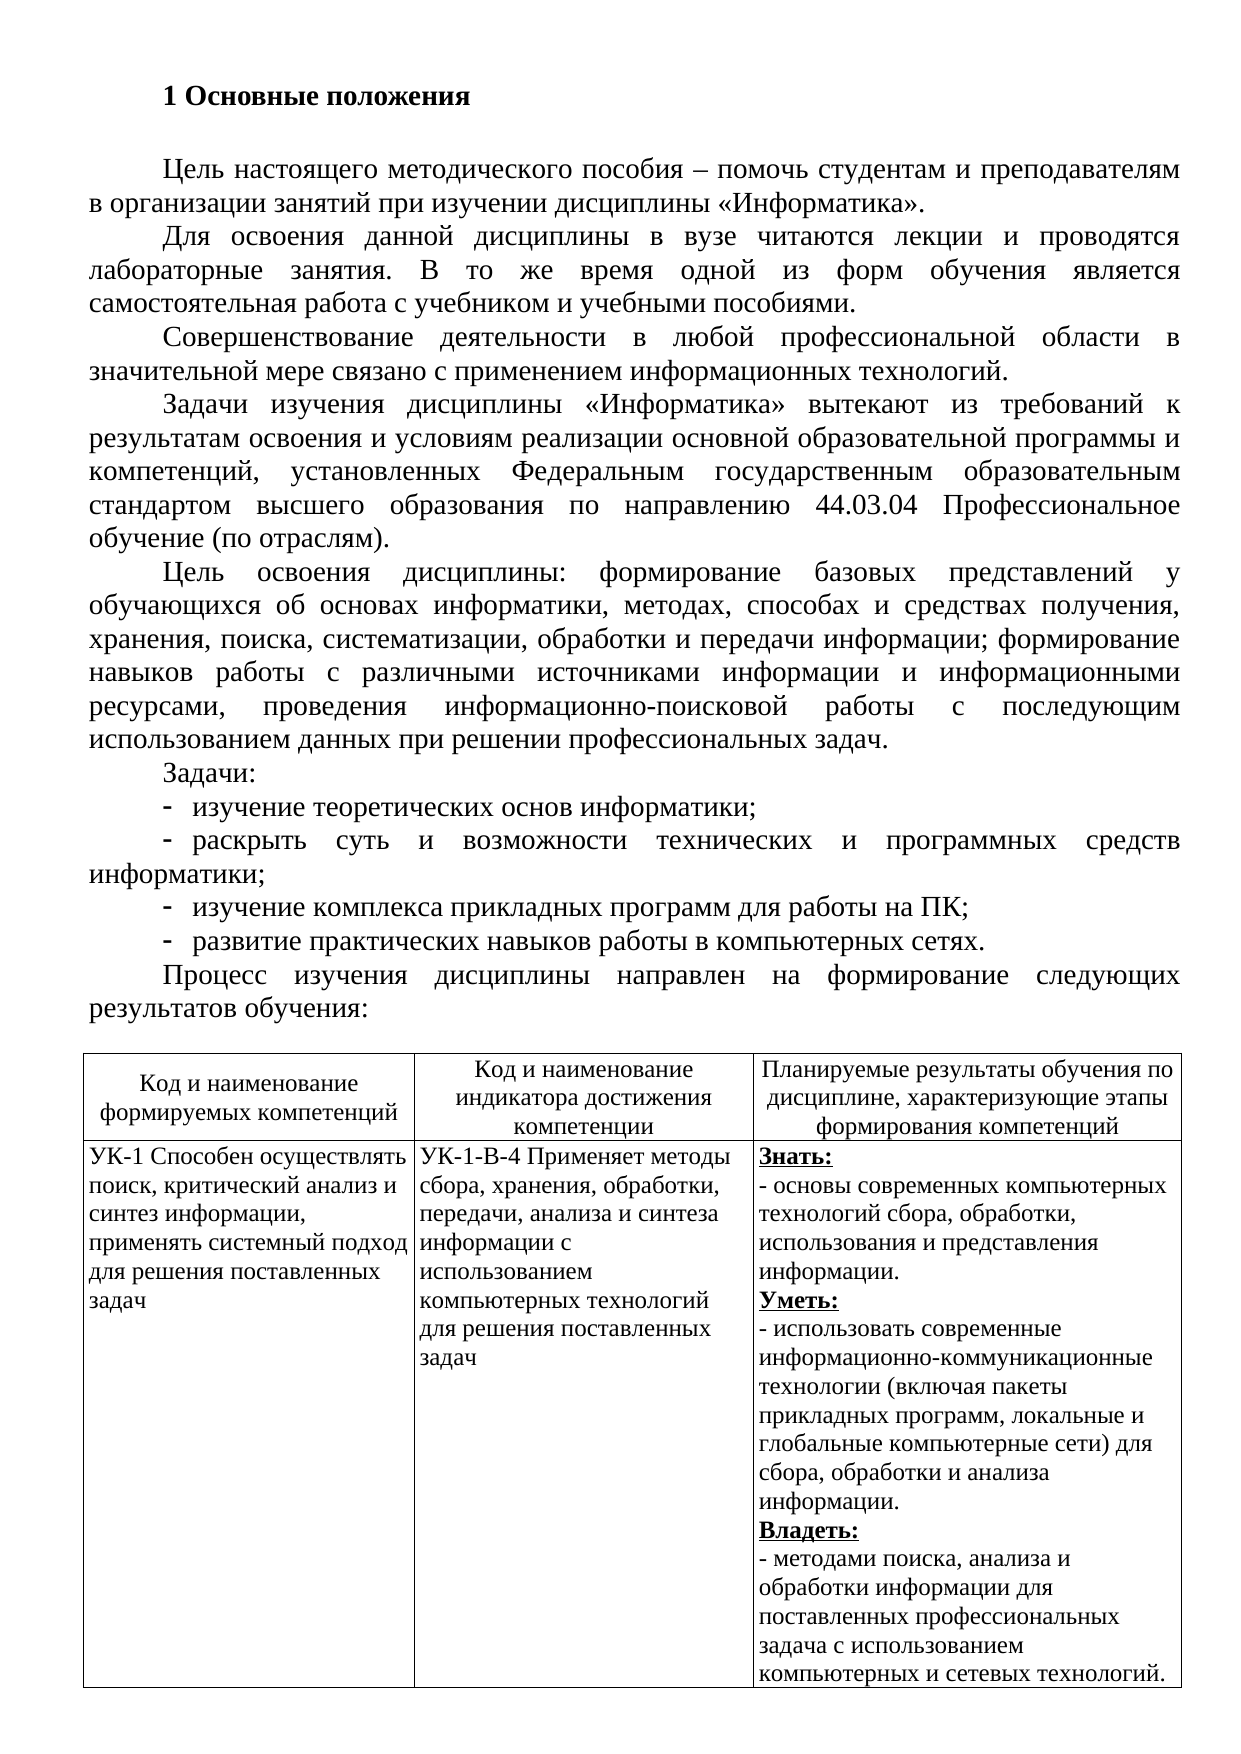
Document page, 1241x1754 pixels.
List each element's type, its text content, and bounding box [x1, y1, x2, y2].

text Для освоения данной дисциплины в вузе читаются лекции и проводятся лабораторные занятия. В то же время одной из форм обучения является самостоятельная работа с учебником и учебными пособиями. [89, 218, 1181, 319]
table_header Код и наименование индикатора достижения компетенции [415, 1054, 753, 1140]
text Цель освоения дисциплины: формирование базовых представлений у обучающихся об основах информатики, методах, способах и средствах получения, хранения, поиска, систематизации, обработки и передачи информации; формирование навыков работы с различными источниками информации и информационными ресурсами, проведения информационно-поисковой работы с последующим использованием данных при решении профессиональных задач. [89, 554, 1181, 755]
text Совершенствование деятельности в любой профессиональной области в значительной мере связано с применением информационных технологий. [89, 319, 1181, 386]
list развитие практических навыков работы в компьютерных сетях. [89, 923, 1181, 957]
list изучение комплекса прикладных программ для работы на ПК; [89, 889, 1181, 923]
list раскрыть суть и возможности технических и программных средств информатики; [89, 822, 1181, 889]
list изучение теоретических основ информатики; [89, 789, 1181, 822]
subtitle 1 Основные положения [89, 78, 1181, 112]
table_cell Знать: - основы современных компьютерных технологий сбора, обработки, использования и представления информации. Уметь: - использовать современные информационно-коммуникационные технологии (включая пакеты прикладных программ, локальные и глобальные компьютерные сети) для сбора, обработки и анализа информации. Владеть: - методами поиска, анализа и обработки информации для поставленных профессиональных задача с использованием компьютерных и сетевых технологий. [754, 1141, 1181, 1687]
table_cell УК-1 Способен осуществлять поиск, критический анализ и синтез информации, применять системный подход для решения поставленных задач [84, 1141, 414, 1687]
table_header Планируемые результаты обучения по дисциплине, характеризующие этапы формирования компетенций [754, 1054, 1181, 1140]
text Цель настоящего методического пособия – помочь студентам и преподавателям в организации занятий при изучении дисциплины «Информатика». [89, 151, 1181, 218]
text Задачи: [89, 755, 1181, 789]
text Задачи изучения дисциплины «Информатика» вытекают из требований к результатам освоения и условиям реализации основной образовательной программы и компетенций, установленных Федеральным государственным образовательным стандартом высшего образования по направлению 44.03.04 Профессиональное обучение (по отраслям). [89, 386, 1181, 554]
table_cell УК-1-В-4 Применяет методы сбора, хранения, обработки, передачи, анализа и синтеза информации с использованием компьютерных технологий для решения поставленных задач [415, 1141, 753, 1687]
text Процесс изучения дисциплины направлен на формирование следующих результатов обучения: [89, 957, 1181, 1024]
table_header Код и наименование формируемых компетенций [84, 1054, 414, 1140]
